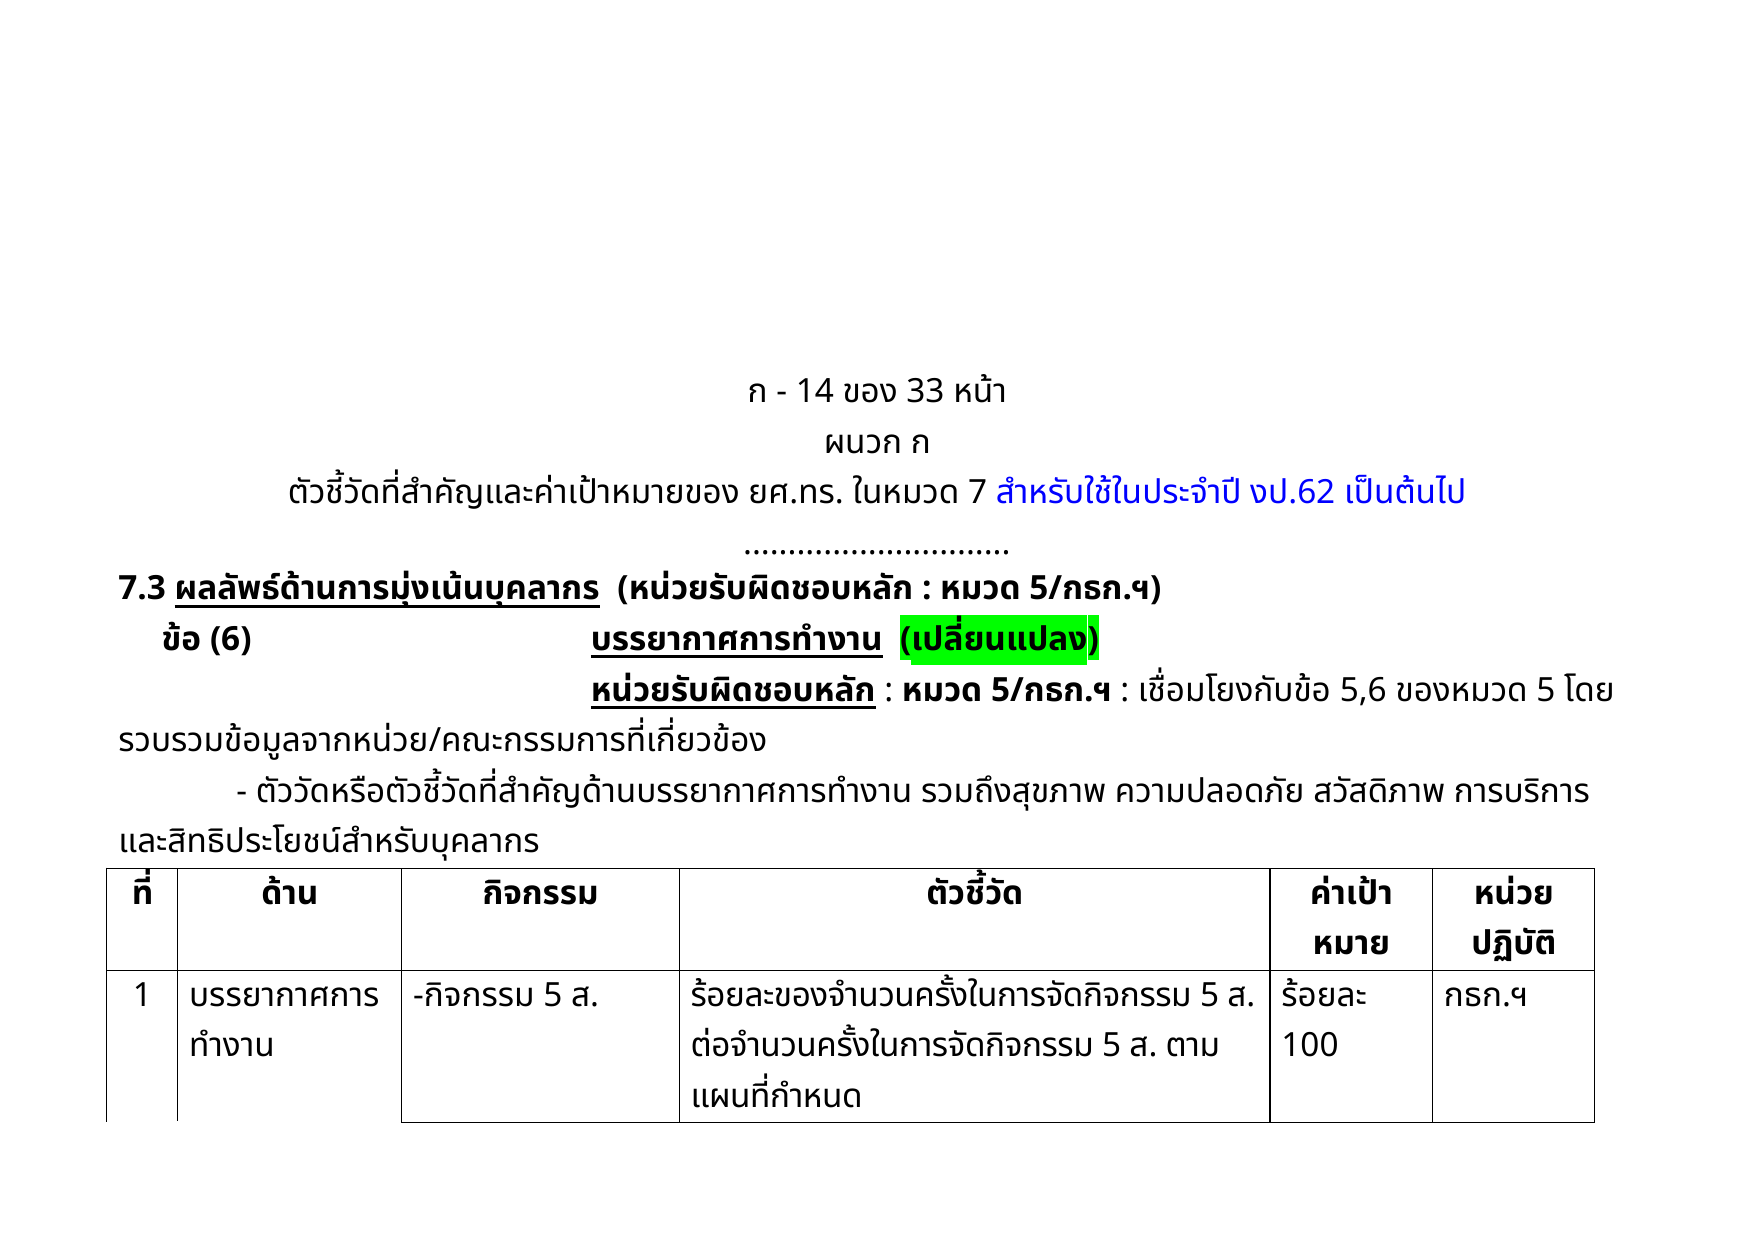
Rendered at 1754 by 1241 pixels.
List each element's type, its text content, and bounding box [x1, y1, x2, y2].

table_cell กธก.ฯ [1433, 971, 1594, 1122]
text ก - 14 ของ 33 หน้า [118, 367, 1636, 418]
text ข้อ (6) บรรยากาศการทำงาน (เปลี่ยนแปลง) [118, 615, 911, 665]
table_header หน่วยปฏิบัติ [1433, 869, 1594, 969]
table_header ค่าเป้าหมาย [1271, 869, 1432, 969]
text ข้อ (6) บรรยากาศการทำงาน (เปลี่ยนแปลง) [1087, 615, 1636, 665]
table_header ที่ [107, 869, 177, 969]
text หน่วยรับผิดชอบหลัก : หมวด 5/กธก.ฯ : เชื่อมโยงกับข้อ 5,6 ของหมวด 5 โดยรวบรวมข้อมูลจากหน่วย/คณะกรรมการที่เกี่ยวข้อง [118, 665, 1636, 767]
text 7.3 ผลลัพธ์ด้านการมุ่งเน้นบุคลากร (หน่วยรับผิดชอบหลัก : หมวด 5/กธก.ฯ) [118, 564, 1636, 615]
table_cell -กิจกรรม 5 ส. [402, 971, 679, 1122]
text - ตัววัดหรือตัวชี้วัดที่สำคัญด้านบรรยากาศการทำงาน รวมถึงสุขภาพ ความปลอดภัย สวัสดิภาพ การบริการและสิทธิประโยชน์สำหรับบุคลากร [118, 767, 1636, 868]
table_cell ร้อยละ 100 [1271, 971, 1432, 1122]
table_cell ร้อยละของจำนวนครั้งในการจัดกิจกรรม 5 ส. ต่อจำนวนครั้งในการจัดกิจกรรม 5 ส. ตามแผนที่กำหนด [680, 971, 1269, 1122]
text ผนวก ก [118, 418, 1636, 468]
table_header กิจกรรม [402, 869, 679, 969]
table_cell 1 [107, 971, 178, 1122]
table_header ตัวชี้วัด [680, 869, 1269, 969]
table_cell บรรยากาศการทำงาน [178, 971, 401, 1122]
text .............................. [118, 519, 1636, 564]
text ตัวชี้วัดที่สำคัญและค่าเป้าหมายของ ยศ.ทร. ในหมวด 7 สำหรับใช้ในประจำปี งป.62 เป็นต้นไป [118, 468, 1636, 519]
table_header ด้าน [178, 869, 401, 969]
